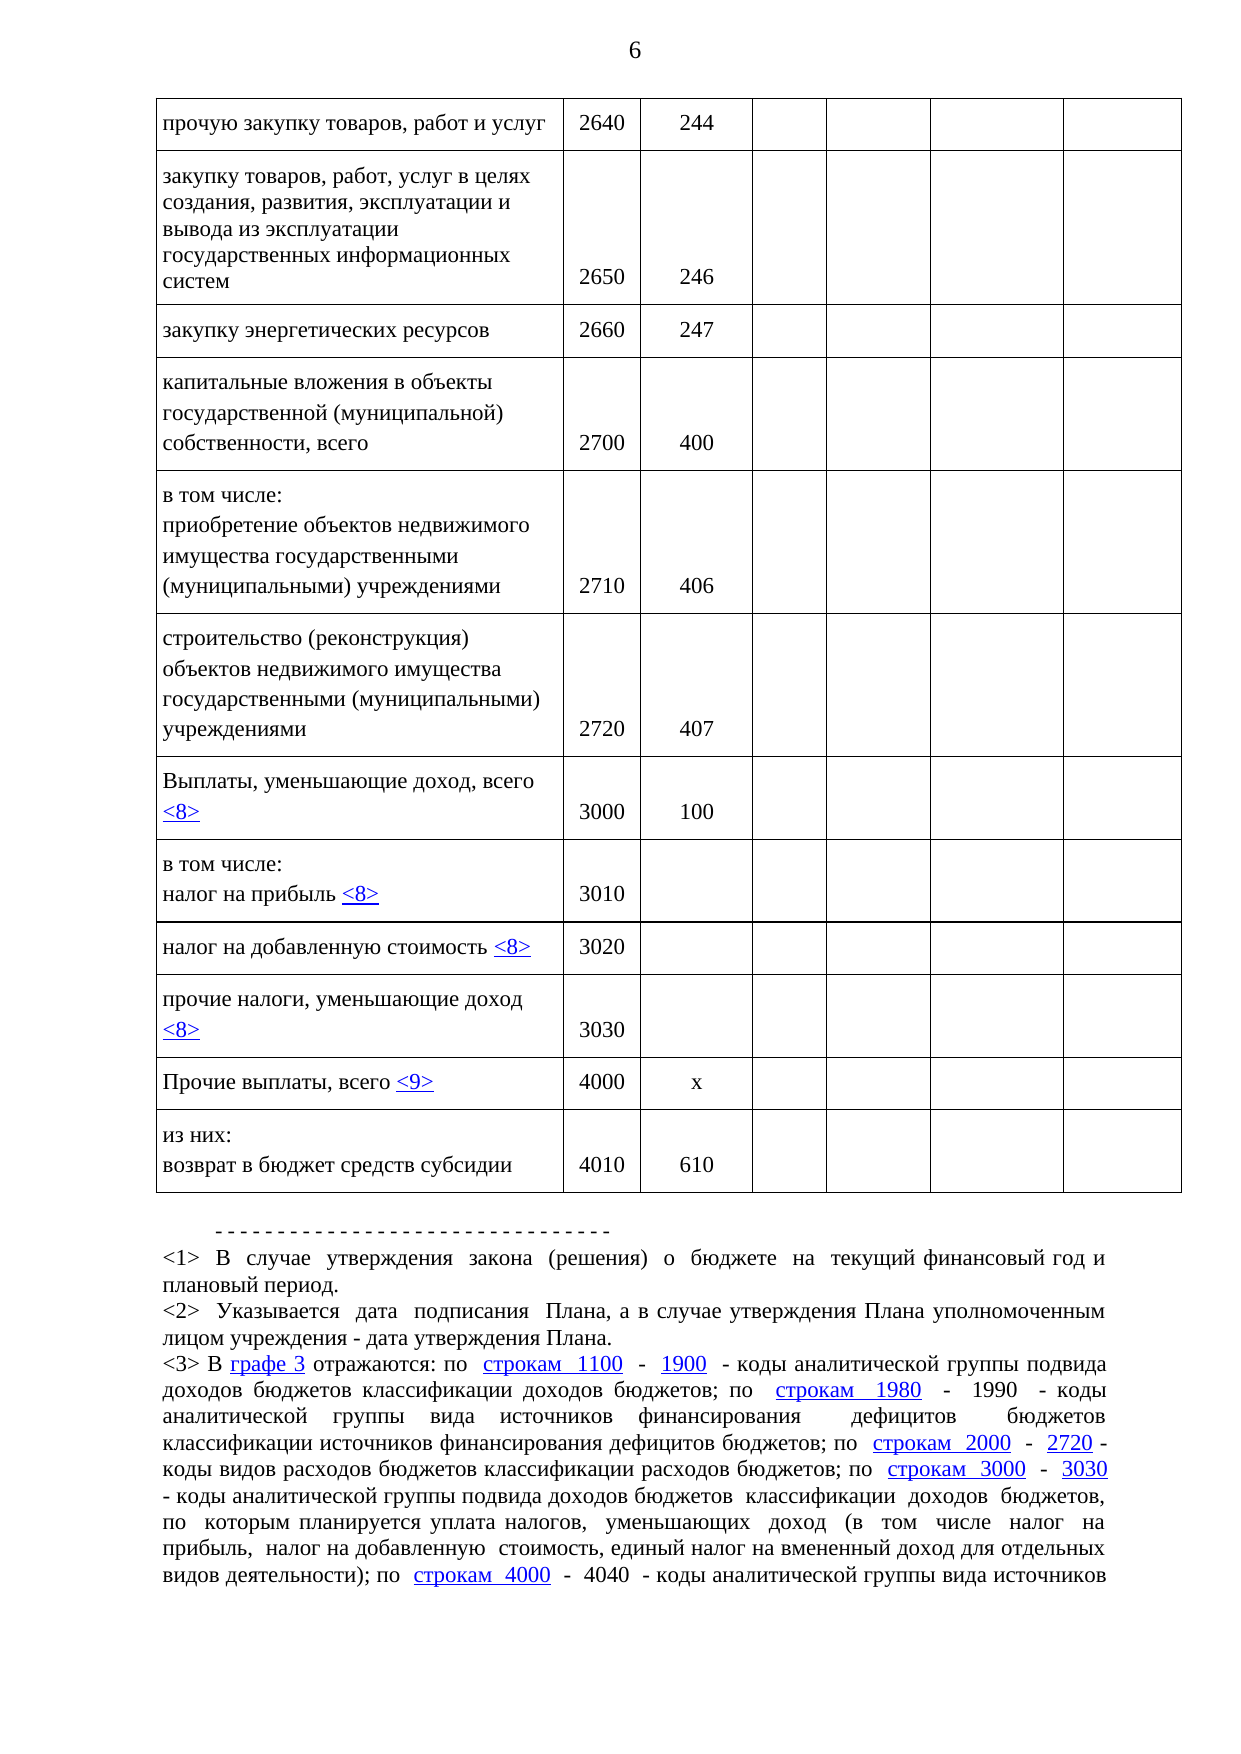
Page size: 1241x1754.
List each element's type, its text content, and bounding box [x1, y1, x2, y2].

table_cell [827, 471, 930, 613]
table_cell [1064, 1110, 1181, 1192]
table_cell 407 [641, 614, 752, 756]
table_cell в том числе: налог на прибыль <8> [157, 840, 563, 921]
table_cell 246 [641, 151, 752, 304]
table_cell [931, 757, 1063, 839]
table_cell Прочие выплаты, всего <9> [157, 1058, 563, 1109]
table_cell Выплаты, уменьшающие доход, всего <8> [157, 757, 563, 839]
table_cell 3000 [564, 757, 640, 839]
table_cell [1064, 471, 1181, 613]
table_cell 2640 [564, 99, 640, 150]
table_cell 100 [641, 757, 752, 839]
table_cell [827, 1110, 930, 1192]
table_cell [931, 923, 1063, 974]
table_cell 2700 [564, 358, 640, 470]
table_cell 2710 [564, 471, 640, 613]
table_cell [827, 923, 930, 974]
table_cell 2720 [564, 614, 640, 756]
table_cell [641, 975, 752, 1057]
table_cell [827, 99, 930, 150]
table_cell [1064, 1058, 1181, 1109]
table_cell [827, 151, 930, 304]
table_cell [931, 358, 1063, 470]
text <2> Указывается дата подписания Плана, а в случае утверждения Плана уполномоченным лицом учреждения - дата утверждения Плана. [162, 1297, 1107, 1350]
table_cell [931, 1058, 1063, 1109]
table_cell капитальные вложения в объекты государственной (муниципальной) собственности, всего [157, 358, 563, 470]
table_cell строительство (реконструкция) объектов недвижимого имущества государственными (муниципальными) учреждениями [157, 614, 563, 756]
table_cell 3010 [564, 840, 640, 921]
table_cell [931, 99, 1063, 150]
text -------------------------------- [162, 1221, 1107, 1244]
table_cell [753, 151, 826, 304]
table_cell [827, 840, 930, 921]
table_cell [931, 614, 1063, 756]
table_cell [753, 1058, 826, 1109]
table_cell [1064, 840, 1181, 921]
table_cell [753, 923, 826, 974]
table_cell [827, 614, 930, 756]
table_cell [931, 1110, 1063, 1192]
table_cell [1064, 614, 1181, 756]
table_cell налог на добавленную стоимость <8> [157, 923, 563, 974]
table_cell [1064, 151, 1181, 304]
table_cell 3020 [564, 923, 640, 974]
table_cell 400 [641, 358, 752, 470]
table_cell [753, 471, 826, 613]
table_cell [1064, 358, 1181, 470]
table_cell 4010 [564, 1110, 640, 1192]
text <1> В случае утверждения закона (решения) о бюджете на текущий финансовый год и плановый период. [162, 1244, 1107, 1297]
table_cell 2660 [564, 305, 640, 357]
table_cell прочую закупку товаров, работ и услуг [157, 99, 563, 150]
table_cell [827, 358, 930, 470]
table_cell из них: возврат в бюджет средств субсидии [157, 1110, 563, 1192]
table_cell [827, 1058, 930, 1109]
table_cell прочие налоги, уменьшающие доход <8> [157, 975, 563, 1057]
table_cell [753, 614, 826, 756]
table_cell [931, 305, 1063, 357]
table_cell [753, 757, 826, 839]
table_cell 406 [641, 471, 752, 613]
table_cell 610 [641, 1110, 752, 1192]
table_cell 244 [641, 99, 752, 150]
table_cell [753, 305, 826, 357]
table_cell [1064, 305, 1181, 357]
table_cell [931, 975, 1063, 1057]
table_cell x [641, 1058, 752, 1109]
table_cell [753, 975, 826, 1057]
table_cell 247 [641, 305, 752, 357]
table_cell [931, 151, 1063, 304]
table_cell [827, 757, 930, 839]
table_cell [1064, 99, 1181, 150]
table_cell [641, 840, 752, 921]
table_cell [753, 99, 826, 150]
table_cell [641, 923, 752, 974]
table_cell 4000 [564, 1058, 640, 1109]
table_cell [753, 840, 826, 921]
table_cell закупку энергетических ресурсов [157, 305, 563, 357]
table_cell 3030 [564, 975, 640, 1057]
table_cell [753, 358, 826, 470]
table_cell [1064, 757, 1181, 839]
table_cell закупку товаров, работ, услуг в целях создания, развития, эксплуатации и вывода из эксплуатации государственных информационных систем [157, 151, 563, 304]
table_cell 2650 [564, 151, 640, 304]
table_cell в том числе: приобретение объектов недвижимого имущества государственными (муниципальными) учреждениями [157, 471, 563, 613]
table_cell [827, 305, 930, 357]
table_cell [1064, 923, 1181, 974]
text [162, 1350, 1107, 1587]
table_cell [753, 1110, 826, 1192]
table_cell [827, 975, 930, 1057]
table_cell [931, 471, 1063, 613]
table_cell [931, 840, 1063, 921]
table_cell [1064, 975, 1181, 1057]
